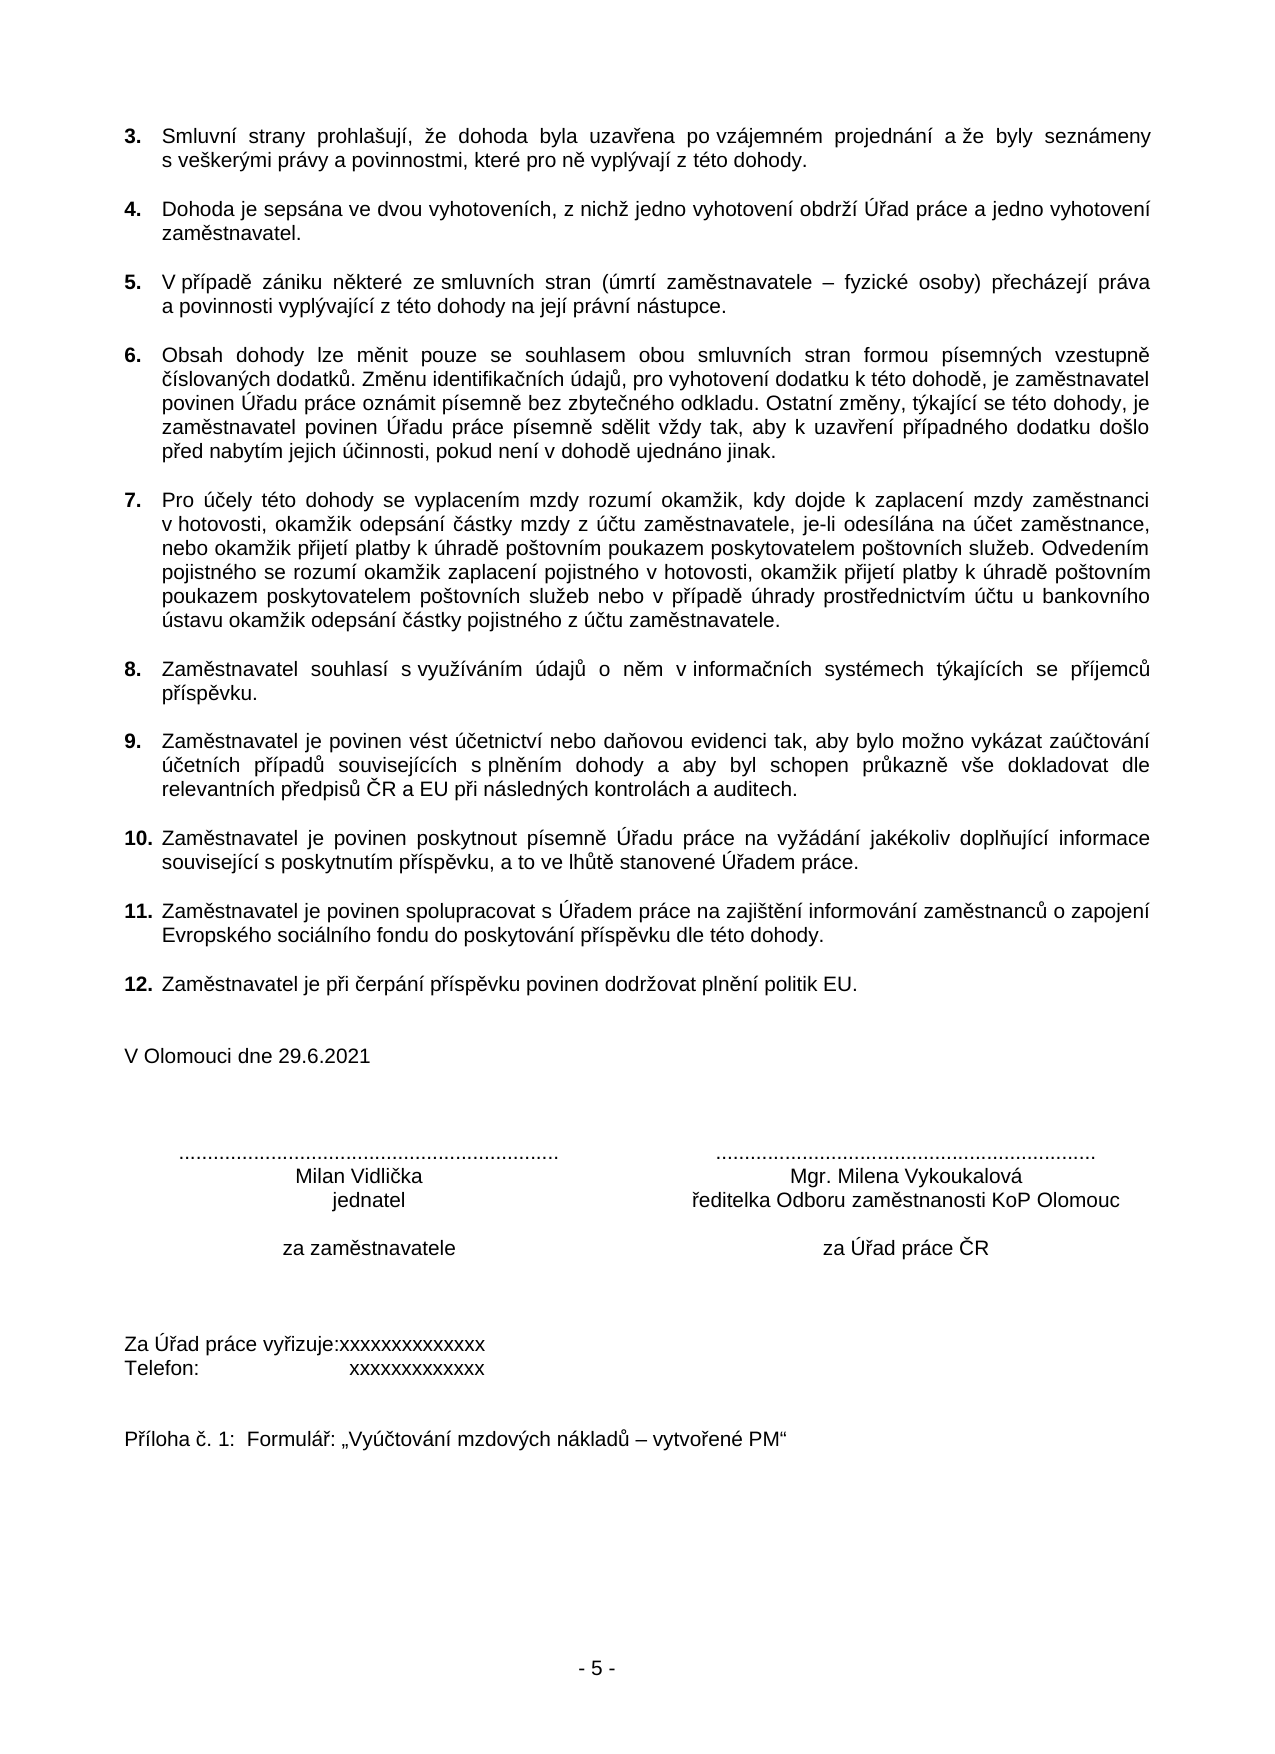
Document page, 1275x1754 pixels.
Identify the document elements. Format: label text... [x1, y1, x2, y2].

text .................................................................. [661, 1140, 1151, 1164]
text Milan Vidlička jednatel [124, 1164, 614, 1212]
list Zaměstnavatel je při čerpání příspěvku povinen dodržovat plnění politik EU. [124, 972, 1151, 996]
text Telefon: xxxxxxxxxxxxx [124, 1355, 1151, 1379]
list Zaměstnavatel je povinen poskytnout písemně Úřadu práce na vyžádání jakékoliv doplňující informace související s poskytnutím příspěvku, a to ve lhůtě stanovené Úřadem práce. [124, 826, 1151, 874]
list Zaměstnavatel je povinen vést účetnictví nebo daňovou evidenci tak, aby bylo možno vykázat zaúčtování účetních případů souvisejících s plněním dohody a aby byl schopen průkazně vše dokladovat dle relevantních předpisů ČR a EU při následných kontrolách a auditech. [124, 729, 1151, 801]
list Smluvní strany prohlašují, že dohoda byla uzavřena po vzájemném projednání a že byly seznámeny s veškerými právy a povinnostmi, které pro ně vyplývají z této dohody. [124, 124, 1151, 172]
text za zaměstnavatele [124, 1236, 614, 1259]
list Dohoda je sepsána ve dvou vyhotoveních, z nichž jedno vyhotovení obdrží Úřad práce a jedno vyhotovení zaměstnavatel. [124, 197, 1151, 245]
list Zaměstnavatel souhlasí s využíváním údajů o něm v informačních systémech týkajících se příjemců příspěvku. [124, 656, 1151, 704]
text Mgr. Milena Vykoukalová [661, 1164, 1151, 1188]
list V případě zániku některé ze smluvních stran (úmrtí zaměstnavatele – fyzické osoby) přecházejí práva a povinnosti vyplývající z této dohody na její právní nástupce. [124, 270, 1151, 318]
text Za Úřad práce vyřizuje:xxxxxxxxxxxxxx [124, 1331, 1151, 1355]
text Příloha č. 1: Formulář: „Vyúčtování mzdových nákladů – vytvořené PM“ [124, 1427, 1151, 1451]
text za Úřad práce ČR [661, 1236, 1151, 1259]
text ředitelka Odboru zaměstnanosti KoP Olomouc [661, 1188, 1151, 1212]
list Obsah dohody lze měnit pouze se souhlasem obou smluvních stran formou písemných vzestupně číslovaných dodatků. Změnu identifikačních údajů, pro vyhotovení dodatku k této dohodě, je zaměstnavatel povinen Úřadu práce oznámit písemně bez zbytečného odkladu. Ostatní změny, týkající se této dohody, je zaměstnavatel povinen Úřadu práce písemně sdělit vždy tak, aby k uzavření případného dodatku došlo před nabytím jejich účinnosti, pokud není v dohodě ujednáno jinak. [124, 343, 1151, 463]
text .................................................................. [124, 1140, 614, 1164]
list Pro účely této dohody se vyplacením mzdy rozumí okamžik, kdy dojde k zaplacení mzdy zaměstnanci v hotovosti, okamžik odepsání částky mzdy z účtu zaměstnavatele, je-li odesílána na účet zaměstnance, nebo okamžik přijetí platby k úhradě poštovním poukazem poskytovatelem poštovních služeb. Odvedením pojistného se rozumí okamžik zaplacení pojistného v hotovosti, okamžik přijetí platby k úhradě poštovním poukazem poskytovatelem poštovních služeb nebo v případě úhrady prostřednictvím účtu u bankovního ústavu okamžik odepsání částky pojistného z účtu zaměstnavatele. [124, 488, 1151, 631]
list Zaměstnavatel je povinen spolupracovat s Úřadem práce na zajištění informování zaměstnanců o zapojení Evropského sociálního fondu do poskytování příspěvku dle této dohody. [124, 899, 1151, 947]
text V Olomouci dne 29.6.2021 [124, 1044, 1151, 1068]
